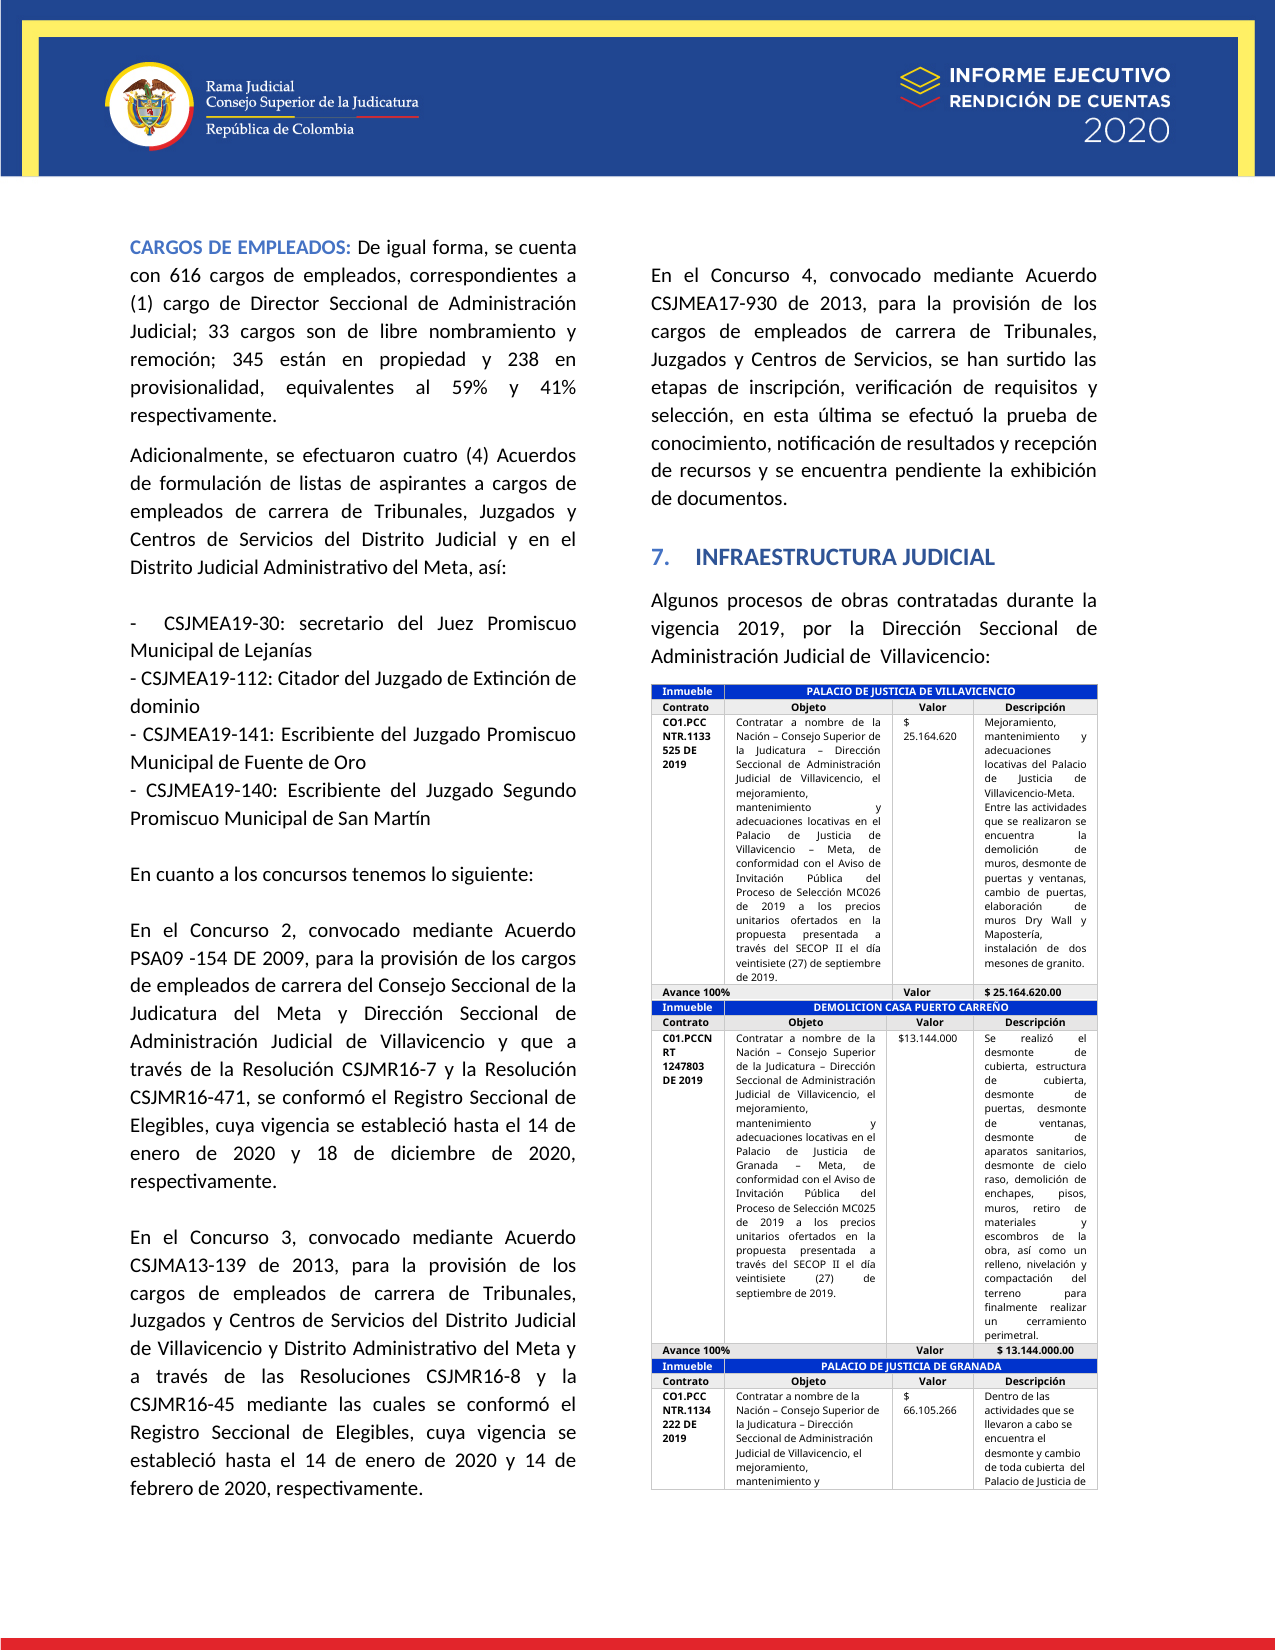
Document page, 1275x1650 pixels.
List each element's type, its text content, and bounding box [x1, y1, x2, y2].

list En el Concurso 4, convocado mediante Acuerdo CSJMEA17-930 de 2013, para la provisión de los cargos de empleados de carrera de Tribunales, Juzgados y Centros de Servicios, se han surtido las etapas de inscripción, verificación de requisitos y selección, en esta última se efectuó la prueba de conocimiento, notificación de resultados y recepción de recursos y se encuentra pendiente la exhibición de documentos. [651, 262, 1098, 511]
picture [0, 0, 1275, 1650]
table_header PALACIO DE JUSTICIA DE VILLAVICENCIO [725, 685, 1097, 699]
table_cell CO1.PCCNTR.1133525 DE 2019 [652, 715, 724, 984]
table_cell PALACIO DE JUSTICIA DE GRANADA [725, 1359, 1097, 1373]
table_cell Valor [887, 1016, 973, 1030]
list INFRAESTRUCTURA JUDICIAL [651, 541, 1098, 572]
table_cell Valor [893, 1374, 973, 1388]
table_header Inmueble [652, 685, 724, 699]
table_cell Avance 100% [652, 1344, 886, 1358]
text CARGOS DE EMPLEADOS: De igual forma, se cuenta con 616 cargos de empleados, correspondientes a (1) cargo de Director Seccional de Administración Judicial; 33 cargos son de libre nombramiento y remoción; 345 están en propiedad y 238 en provisionalidad, equivalentes al 59% y 41% respectivamente. [130, 234, 577, 427]
table_cell Avance 100% [652, 985, 892, 999]
table_cell Mejoramiento, mantenimiento y adecuaciones locativas del Palacio de Justicia de Villavicencio-Meta. Entre las actividades que se realizaron se encuentra la demolición de muros, desmonte de puertas y ventanas, cambio de puertas, elaboración de muros Dry Wall y Mapostería, instalación de dos mesones de granito. [974, 715, 1097, 984]
table_cell $13.144.000 [887, 1031, 973, 1343]
table_cell $ 66.105.266 [893, 1389, 973, 1488]
table_cell Objeto [725, 1016, 886, 1030]
list - CSJMEA19-112: Citador del Juzgado de Extinción de dominio [130, 666, 577, 719]
table_cell Contratar a nombre de la Nación – Consejo Superior de la Judicatura – Dirección Seccional de Administración Judicial de Villavicencio, el mejoramiento, mantenimiento y adecuaciones locativas en el Palacio de Justicia de Villavicencio – Meta, de conformidad con el Aviso de Invitación Pública del Proceso de Selección MC026 de 2019 a los precios unitarios ofertados en la propuesta presentada a través del SECOP II el día veintisiete (27) de septiembre de 2019. [725, 715, 892, 984]
table_cell $ 13.144.000.00 [974, 1344, 1097, 1358]
list En el Concurso 2, convocado mediante Acuerdo PSA09 -154 DE 2009, para la provisión de los cargos de empleados de carrera del Consejo Seccional de la Judicatura del Meta y Dirección Seccional de Administración Judicial de Villavicencio y que a través de la Resolución CSJMR16-7 y la Resolución CSJMR16-471, se conformó el Registro Seccional de Elegibles, cuya vigencia se estableció hasta el 14 de enero de 2020 y 18 de diciembre de 2020, respectivamente. [130, 917, 577, 1193]
table_cell Objeto [725, 1374, 892, 1388]
table_cell Valor [893, 985, 973, 999]
list - CSJMEA19-30: secretario del Juez Promiscuo Municipal de Lejanías [130, 610, 577, 663]
table_cell Valor [887, 1344, 973, 1358]
table_cell C01.PCCNRT 1247803 DE 2019 [652, 1031, 724, 1343]
list En cuanto a los concursos tenemos lo siguiente: [130, 861, 577, 886]
list - CSJMEA19-140: Escribiente del Juzgado Segundo Promiscuo Municipal de San Martín [130, 777, 577, 831]
table_cell Contrato [652, 1016, 724, 1030]
list - CSJMEA19-141: Escribiente del Juzgado Promiscuo Municipal de Fuente de Oro [130, 721, 577, 775]
table_cell $ 25.164.620.00 [974, 985, 1097, 999]
table_cell Contrato [652, 700, 724, 714]
table_cell Descripción [974, 1016, 1097, 1030]
list En el Concurso 3, convocado mediante Acuerdo CSJMA13-139 de 2013, para la provisión de los cargos de empleados de carrera de Tribunales, Juzgados y Centros de Servicios del Distrito Judicial de Villavicencio y Distrito Administrativo del Meta y a través de las Resoluciones CSJMR16-8 y la CSJMR16-45 mediante las cuales se conformó el Registro Seccional de Elegibles, cuya vigencia se estableció hasta el 14 de enero de 2020 y 14 de febrero de 2020, respectivamente. [130, 1224, 577, 1501]
table_cell Descripción [974, 1374, 1097, 1388]
table_cell DEMOLICION CASA PUERTO CARREÑO [725, 1001, 1097, 1015]
table_cell Inmueble [652, 1359, 724, 1373]
list Adicionalmente, se efectuaron cuatro (4) Acuerdos de formulación de listas de aspirantes a cargos de empleados de carrera de Tribunales, Juzgados y Centros de Servicios del Distrito Judicial y en el Distrito Judicial Administrativo del Meta, así: [130, 442, 577, 579]
table_cell $ 25.164.620 [893, 715, 973, 984]
table_cell Inmueble [652, 1001, 724, 1015]
table_cell Se realizó el desmonte de cubierta, estructura de cubierta, desmonte de puertas, desmonte de ventanas, desmonte de aparatos sanitarios, desmonte de cielo raso, demolición de enchapes, pisos, muros, retiro de materiales y escombros de la obra, así como un relleno, nivelación y compactación del terreno para finalmente realizar un cerramiento perimetral. [974, 1031, 1097, 1343]
table_cell Objeto [725, 700, 892, 714]
table_cell CO1.PCCNTR.1134222 DE 2019 [652, 1389, 724, 1488]
table_cell Valor [893, 700, 973, 714]
table_cell Contrato [652, 1374, 724, 1388]
table_cell Descripción [974, 700, 1097, 714]
text Algunos procesos de obras contratadas durante la vigencia 2019, por la Dirección Seccional de Administración Judicial de Villavicencio: [651, 587, 1098, 669]
